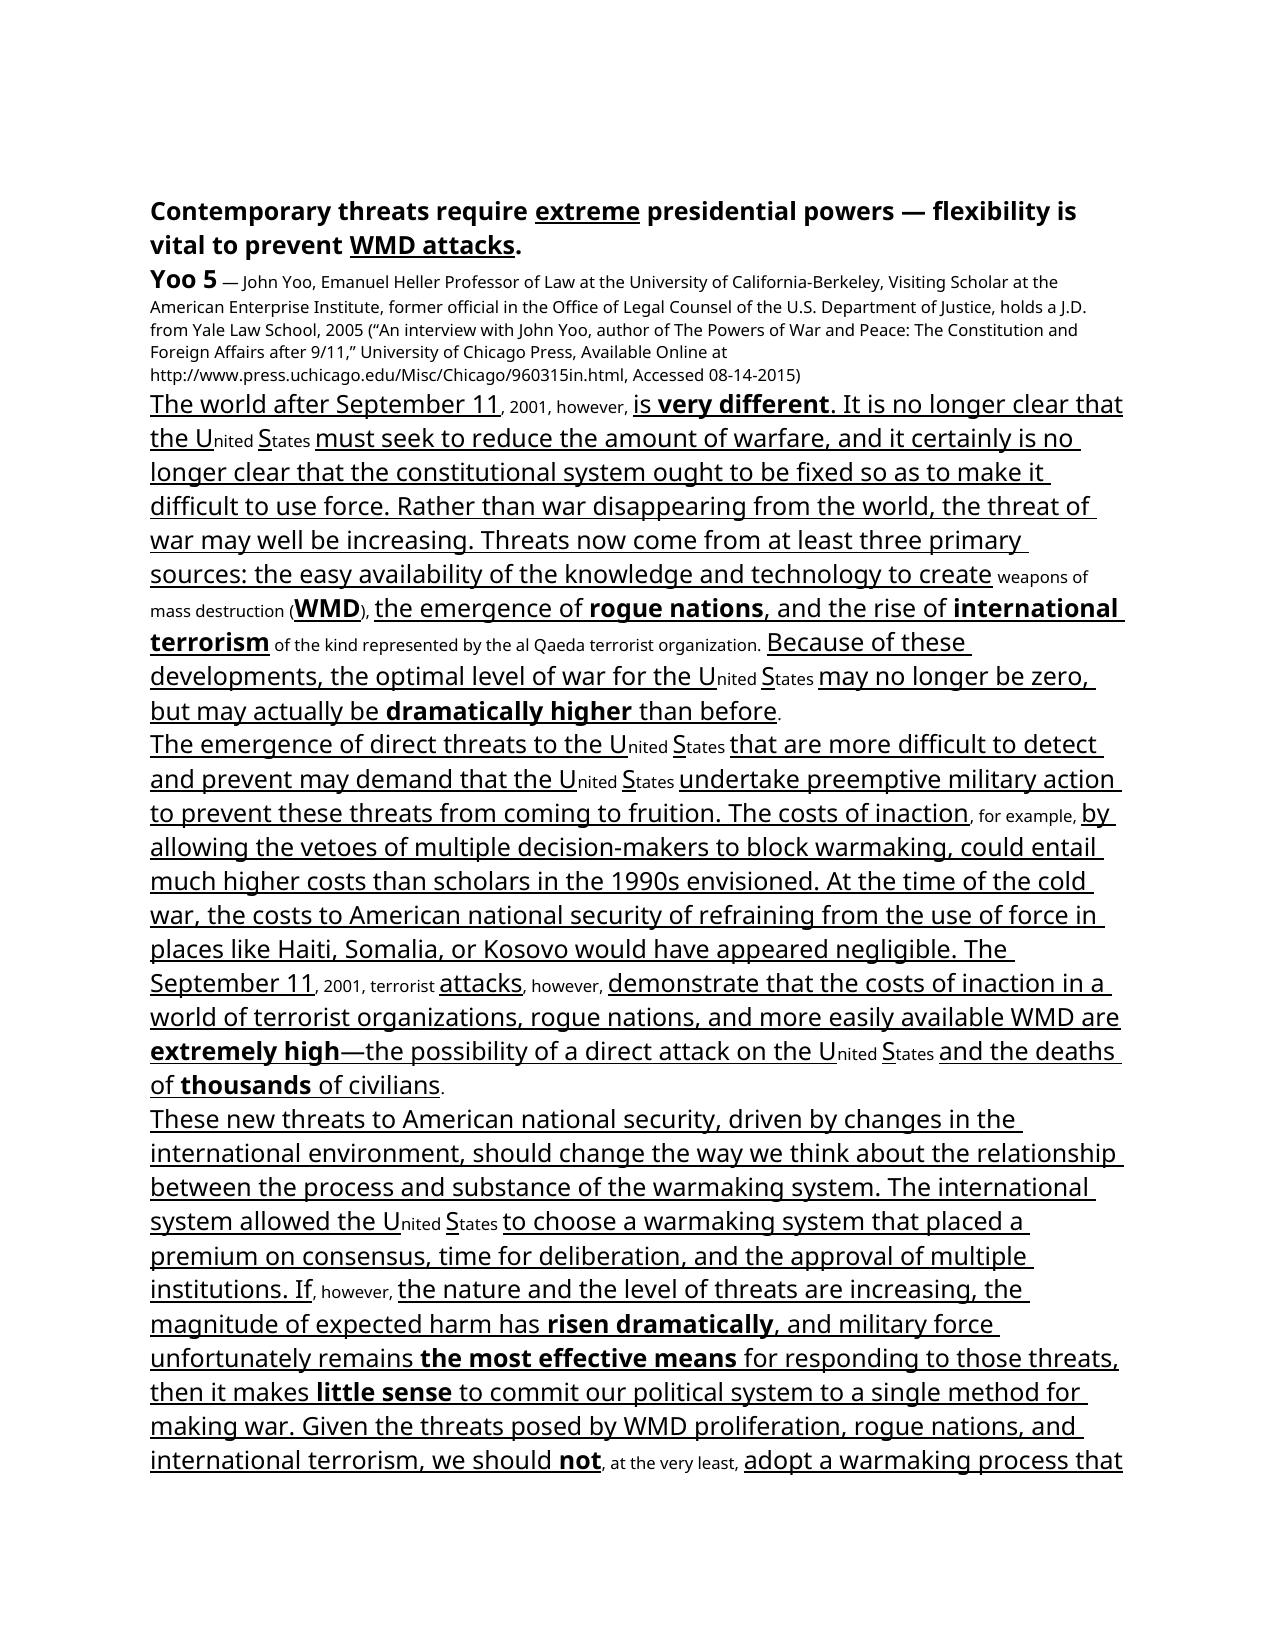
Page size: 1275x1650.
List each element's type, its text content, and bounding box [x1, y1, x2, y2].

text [150, 1102, 1125, 1477]
text The emergence of direct threats to the United States that are more difficult to detect and prevent may demand that the United States undertake preemptive military action to prevent these threats from coming to fruition. The costs of inaction, for example, by allowing the vetoes of multiple decision-makers to block warmaking, could entail much higher costs than scholars in the 1990s envisioned. At the time of the cold war, the costs to American national security of refraining from the use of force in places like Haiti, Somalia, or Kosovo would have appeared negligible. The September 11, 2001, terrorist attacks, however, demonstrate that the costs of inaction in a world of terrorist organizations, rogue nations, and more easily available WMD are extremely high—the possibility of a direct attack on the United States and the deaths of thousands of civilians. [150, 727, 1125, 1102]
subtitle Contemporary threats require extreme presidential powers — flexibility is vital to prevent WMD attacks. [150, 193, 1125, 262]
text The world after September 11, 2001, however, is very different. It is no longer clear that the United States must seek to reduce the amount of warfare, and it certainly is no longer clear that the constitutional system ought to be fixed so as to make it difficult to use force. Rather than war disappearing from the world, the threat of war may well be increasing. Threats now come from at least three primary sources: the easy availability of the knowledge and technology to create weapons of mass destruction (WMD), the emergence of rogue nations, and the rise of international terrorism of the kind represented by the al Qaeda terrorist organization. Because of these developments, the optimal level of war for the United States may no longer be zero, but may actually be dramatically higher than before. [150, 387, 1125, 727]
text Yoo 5 — John Yoo, Emanuel Heller Professor of Law at the University of California-Berkeley, Visiting Scholar at the American Enterprise Institute, former official in the Office of Legal Counsel of the U.S. Department of Justice, holds a J.D. from Yale Law School, 2005 (“An interview with John Yoo, author of The Powers of War and Peace: The Constitution and Foreign Affairs after 9/11,” University of Chicago Press, Available Online at http://www.press.uchicago.edu/Misc/Chicago/960315in.html, Accessed 08-14-2015) [150, 262, 1125, 387]
